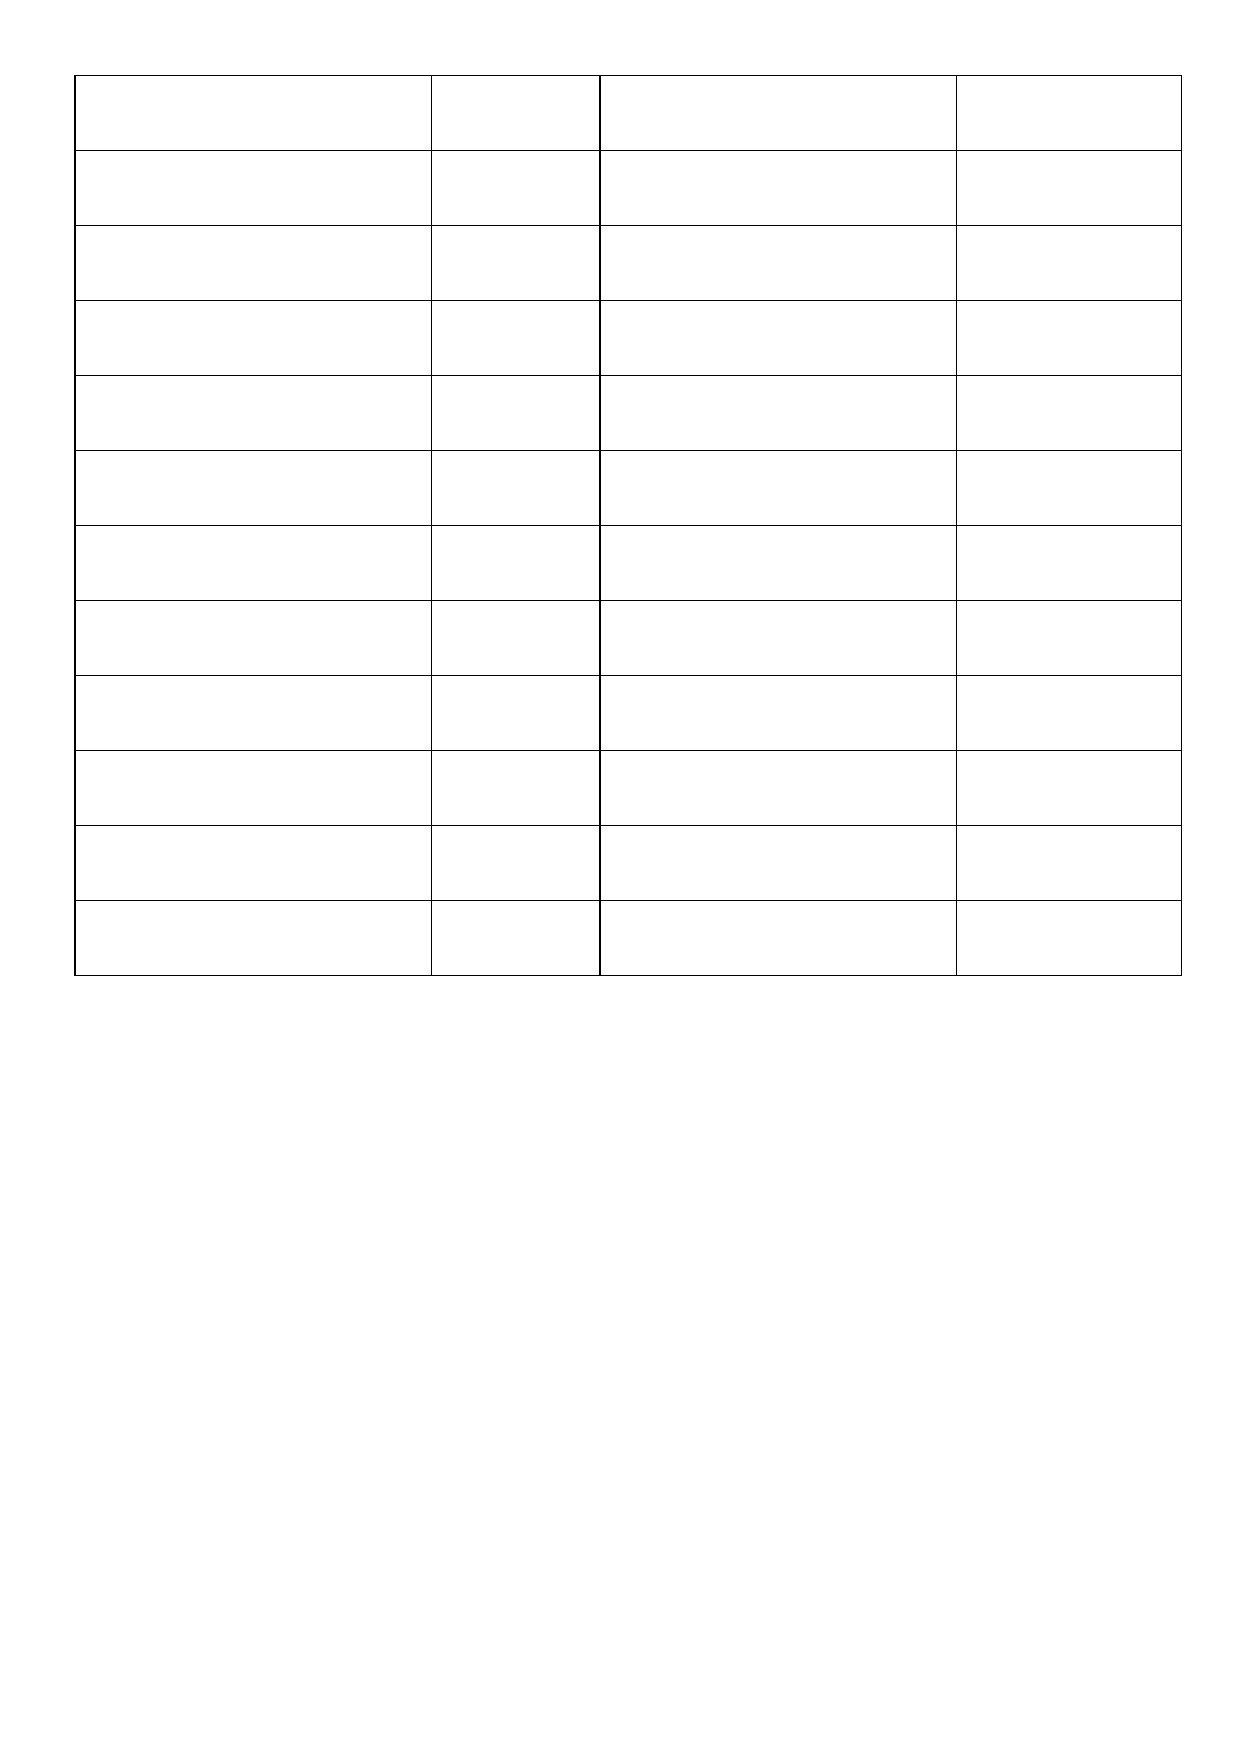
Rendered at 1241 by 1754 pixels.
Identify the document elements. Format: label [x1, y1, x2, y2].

table_cell [601, 826, 956, 900]
table_cell [76, 76, 431, 150]
table_cell [957, 376, 1181, 450]
table_cell [432, 601, 599, 675]
table_cell [76, 451, 431, 525]
table_cell [76, 601, 431, 675]
table_cell [432, 376, 599, 450]
table_cell [76, 676, 431, 750]
table_cell [957, 676, 1181, 750]
table_cell [957, 526, 1181, 600]
table_cell [601, 676, 956, 750]
table_cell [601, 151, 956, 225]
table_cell [957, 151, 1181, 225]
table_cell [601, 76, 956, 150]
table_cell [432, 226, 599, 300]
table_cell [957, 751, 1181, 825]
table_cell [432, 826, 599, 900]
table_cell [76, 151, 431, 225]
table_cell [76, 526, 431, 600]
table_cell [432, 301, 599, 375]
table_cell [76, 226, 431, 300]
table_cell [601, 526, 956, 600]
table_cell [76, 901, 431, 975]
table_cell [957, 901, 1181, 975]
table_cell [957, 451, 1181, 525]
table_cell [76, 751, 431, 825]
table_cell [601, 901, 956, 975]
table_cell [76, 376, 431, 450]
table_cell [432, 676, 599, 750]
table_cell [432, 151, 599, 225]
table_cell [957, 601, 1181, 675]
table_cell [601, 451, 956, 525]
table_cell [957, 226, 1181, 300]
table_cell [432, 451, 599, 525]
table_cell [76, 301, 431, 375]
table_cell [601, 601, 956, 675]
table_cell [432, 901, 599, 975]
table_cell [601, 751, 956, 825]
table_cell [601, 301, 956, 375]
table_cell [601, 376, 956, 450]
table_cell [601, 226, 956, 300]
table_cell [957, 76, 1181, 150]
table_cell [76, 826, 431, 900]
table_cell [432, 76, 599, 150]
table_cell [957, 826, 1181, 900]
table_cell [432, 526, 599, 600]
table_cell [432, 751, 599, 825]
table_cell [957, 301, 1181, 375]
